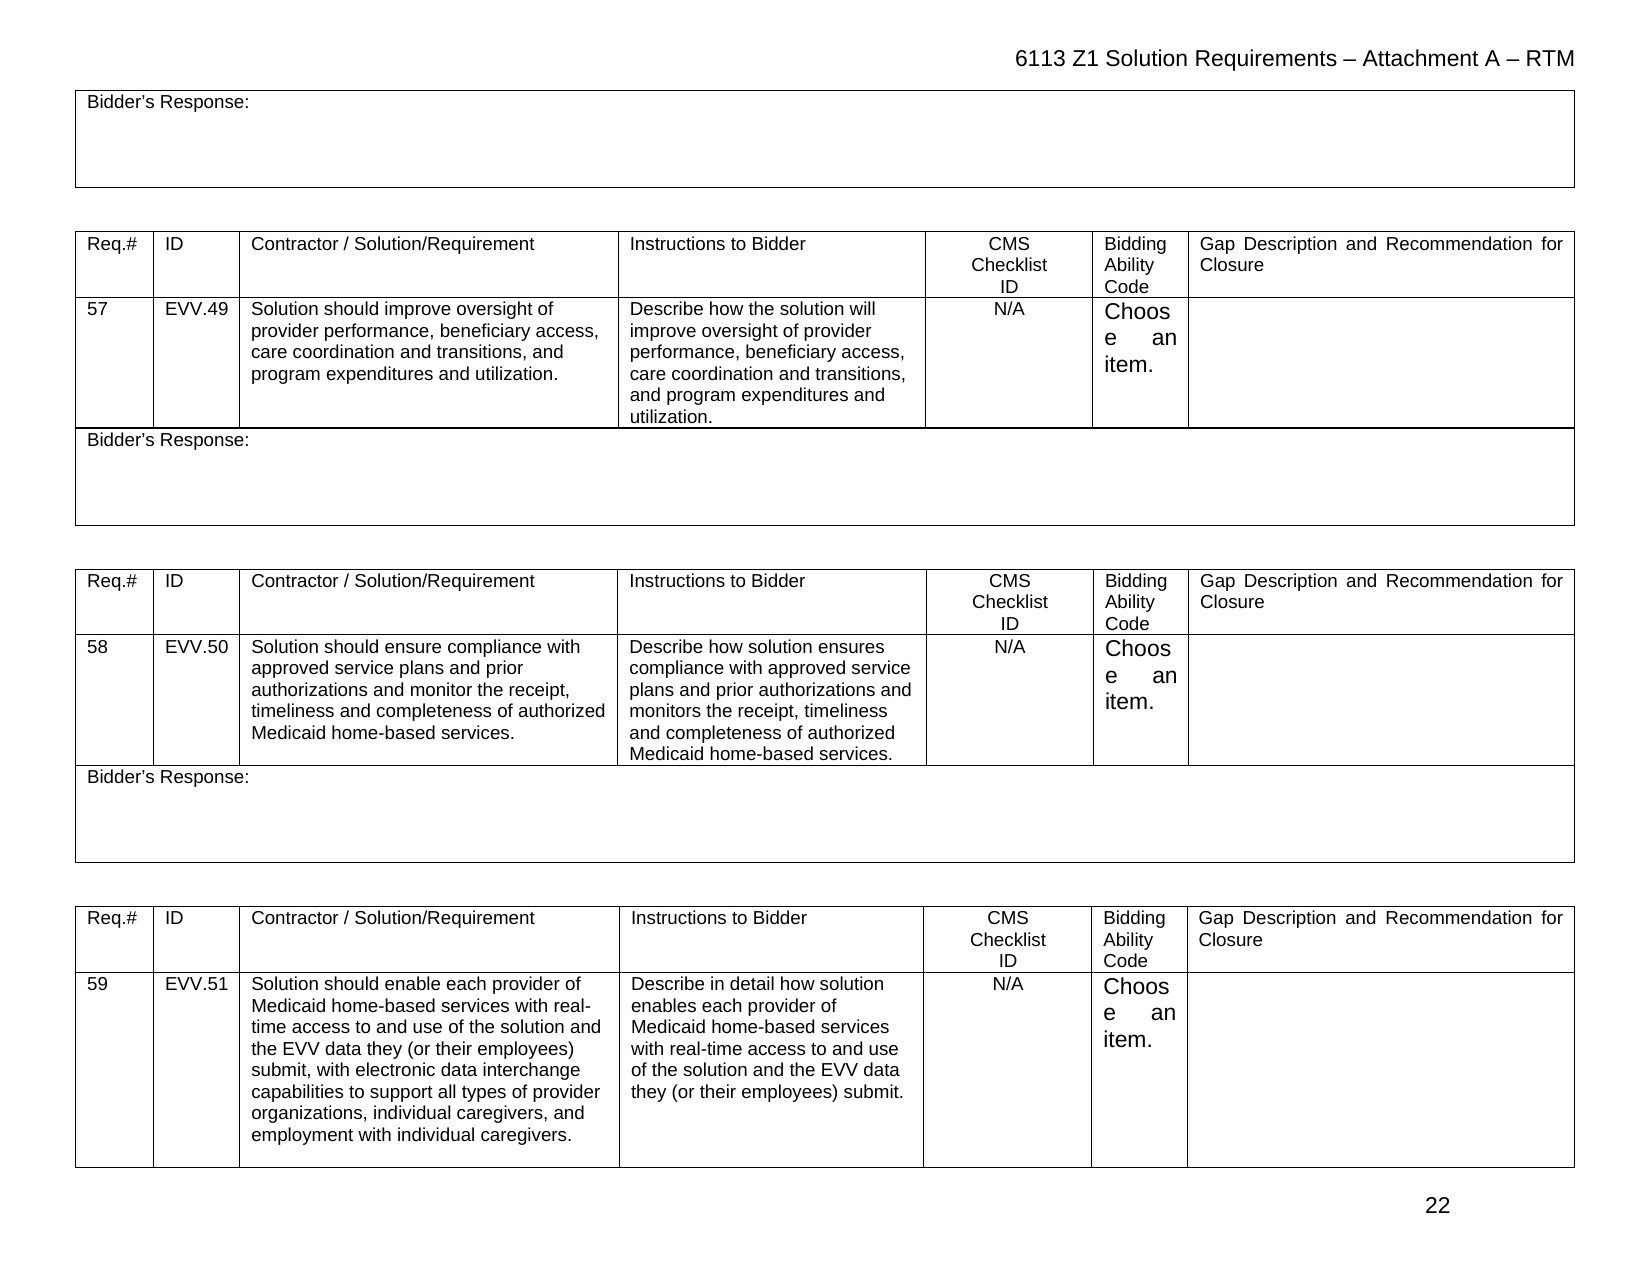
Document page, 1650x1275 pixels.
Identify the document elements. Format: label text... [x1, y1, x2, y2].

table_cell [1188, 973, 1574, 1167]
table_cell EVV.49 [154, 298, 239, 427]
table_header CMS Checklist ID [924, 907, 1091, 972]
table_header Contractor / Solution/Requirement [240, 570, 617, 634]
table_header ID [154, 232, 239, 297]
table_cell Bidder’s Response: [76, 91, 1574, 187]
table_header Gap Description and Recommendation for Closure [1188, 907, 1574, 972]
table_cell Solution should ensure compliance with approved service plans and prior authorizations and monitor the receipt, timeliness and completeness of authorized Medicaid home-based services. [240, 635, 617, 765]
table_cell [1189, 635, 1574, 765]
table_header ID [154, 570, 239, 634]
table_header Req.# [76, 907, 153, 972]
table_cell Describe in detail how solution enables each provider of Medicaid home-based services with real-time access to and use of the solution and the EVV data they (or their employees) submit. [620, 973, 923, 1167]
table_header Gap Description and Recommendation for Closure [1189, 570, 1574, 634]
table_header Bidding Ability Code [1094, 570, 1188, 634]
table_header Instructions to Bidder [619, 232, 925, 297]
table_cell Solution should enable each provider of Medicaid home-based services with real-time access to and use of the solution and the EVV data they (or their employees) submit, with electronic data interchange capabilities to support all types of provider organizations, individual caregivers, and employment with individual caregivers. [240, 973, 619, 1167]
table_header CMS Checklist ID [927, 570, 1093, 634]
table_header Req.# [76, 232, 153, 297]
table_header Bidding Ability Code [1092, 907, 1187, 972]
table_cell Bidder’s Response: [76, 429, 1574, 524]
table_header CMS Checklist ID [926, 232, 1092, 297]
table_header Gap Description and Recommendation for Closure [1189, 232, 1574, 297]
table_header Instructions to Bidder [618, 570, 926, 634]
table_header ID [154, 907, 239, 972]
table_cell N/A [926, 298, 1092, 427]
table_cell 59 [76, 973, 153, 1167]
table_cell Describe how solution ensures compliance with approved service plans and prior authorizations and monitors the receipt, timeliness and completeness of authorized Medicaid home-based services. [618, 635, 926, 765]
table_header Contractor / Solution/Requirement [240, 907, 619, 972]
table_cell Bidder’s Response: [76, 766, 1574, 862]
table_header Req.# [76, 570, 153, 634]
table_cell EVV.50 [154, 635, 239, 765]
table_cell N/A [927, 635, 1093, 765]
table_cell 58 [76, 635, 153, 765]
table_header Instructions to Bidder [620, 907, 923, 972]
table_cell Solution should improve oversight of provider performance, beneficiary access, care coordination and transitions, and program expenditures and utilization. [240, 298, 618, 427]
table_header Bidding Ability Code [1093, 232, 1188, 297]
table_cell EVV.51 [154, 973, 239, 1167]
table_cell Describe how the solution will improve oversight of provider performance, beneficiary access, care coordination and transitions, and program expenditures and utilization. [619, 298, 925, 427]
table_header Contractor / Solution/Requirement [240, 232, 618, 297]
table_cell [1189, 298, 1574, 427]
table_cell 57 [76, 298, 153, 427]
table_cell N/A [924, 973, 1091, 1167]
